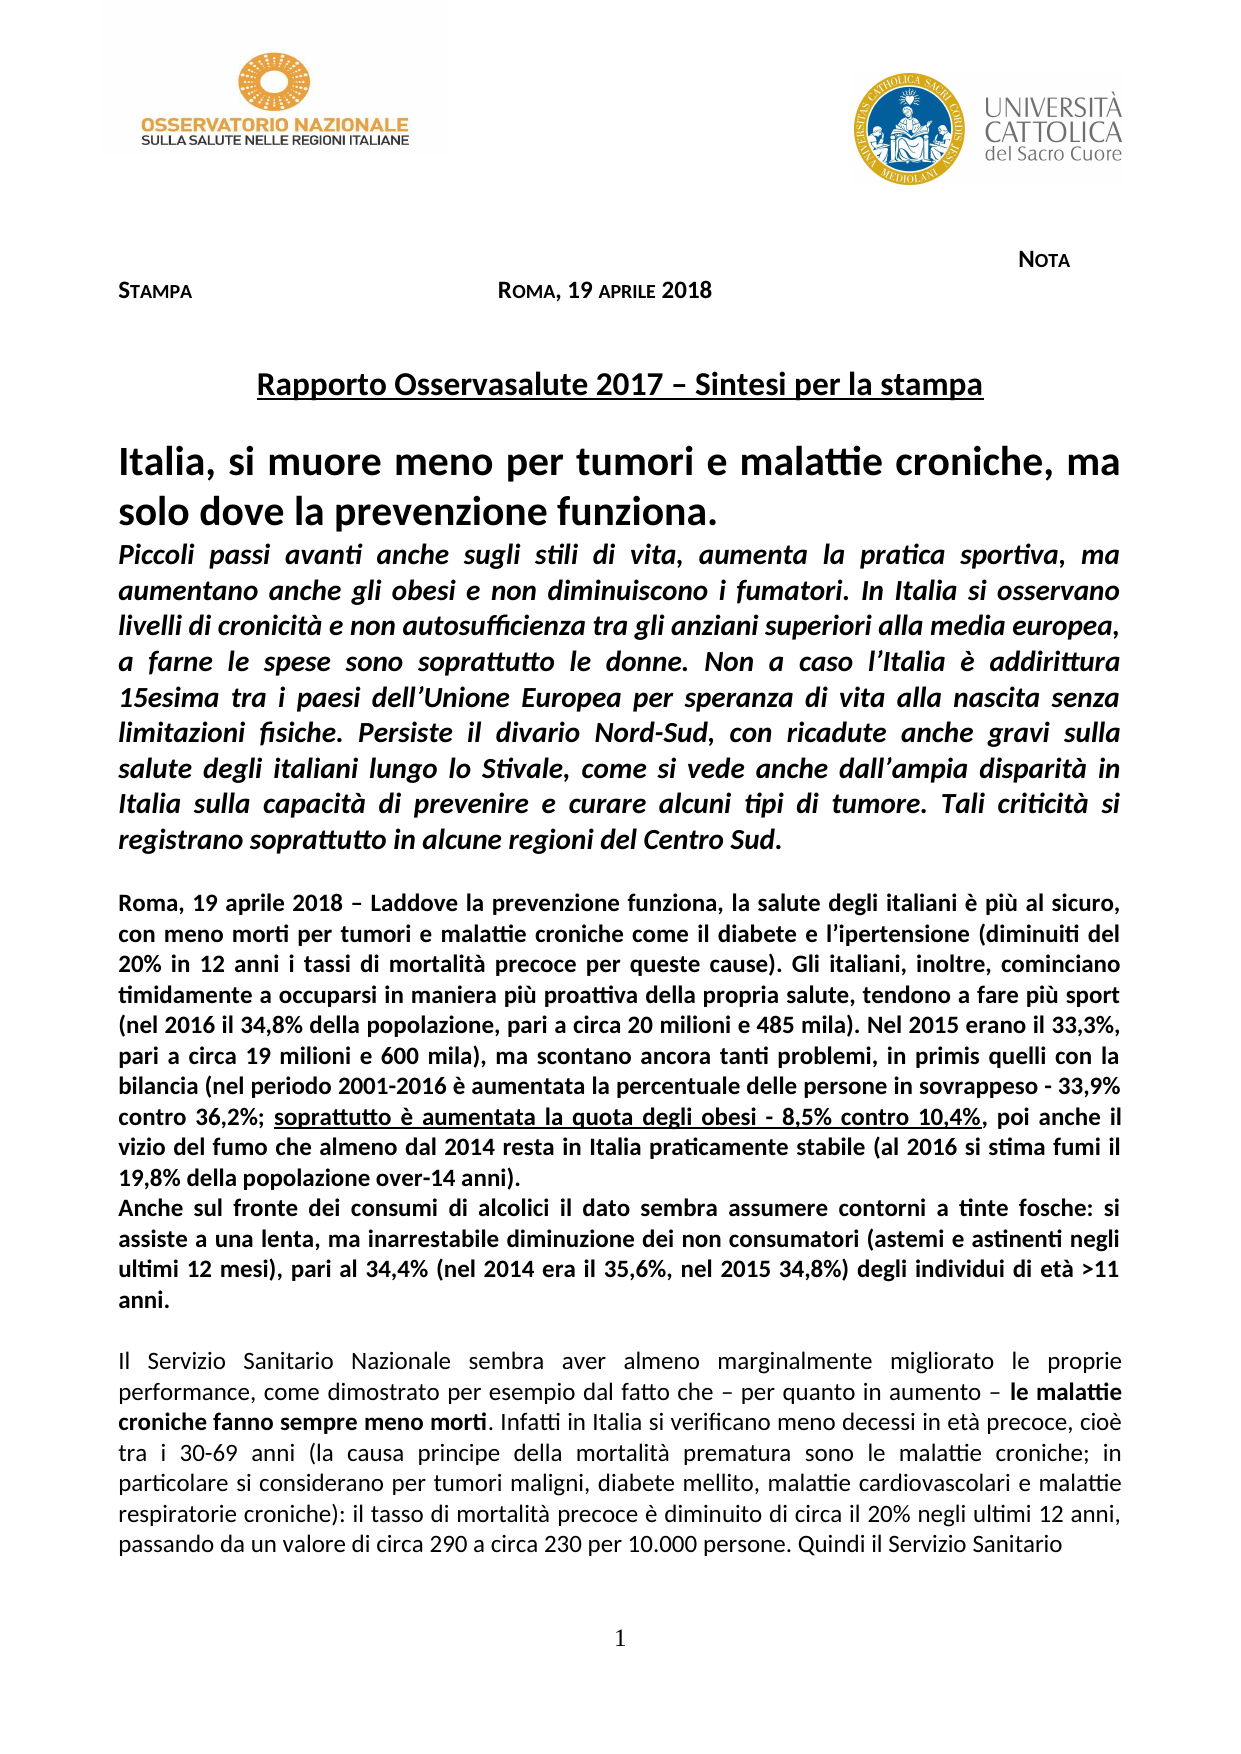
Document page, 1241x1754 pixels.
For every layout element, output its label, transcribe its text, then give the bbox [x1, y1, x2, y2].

text Anche sul fronte dei consumi di alcolici il dato sembra assumere contorni a tinte fosche: si assiste a una lenta, ma inarrestabile diminuzione dei non consumatori (astemi e astinenti negli ultimi 12 mesi), pari al 34,4% (nel 2014 era il 35,6%, nel 2015 34,8%) degli individui di età >11 anni. [118, 1192, 1122, 1314]
text Il Servizio Sanitario Nazionale sembra aver almeno marginalmente migliorato le proprie performance, come dimostrato per esempio dal fatto che – per quanto in aumento – le malattie croniche fanno sempre meno morti. Infatti in Italia si verificano meno decessi in età precoce, cioè tra i 30-69 anni (la causa principe della mortalità prematura sono le malattie croniche; in particolare si considerano per tumori maligni, diabete mellito, malattie cardiovascolari e malattie respiratorie croniche): il tasso di mortalità precoce è diminuito di circa il 20% negli ultimi 12 anni, passando da un valore di circa circa 230 per 10.000 persone. Quindi il Servizio Sanitario [118, 1345, 1122, 1559]
picture [99, 0, 450, 155]
text Roma, 19 aprile 2018 – Laddove la prevenzione funziona, la salute degli italiani è più al sicuro, con meno morti per tumori e malattie croniche come il diabete e l’ipertensione (diminuiti del 20% in 12 anni i tassi di mortalità precoce per queste cause). Gli italiani, inoltre, cominciano timidamente a occuparsi in maniera più proattiva della propria salute, tendono a fare più sport (nel 2016 il 34,8% della popolazione, pari a circa 20 milioni e 485 mila). Nel 2015 erano il 33,3%, pari a circa 19 milioni e 600 mila), ma scontano ancora tanti problemi, in primis quelli con la bilancia (nel periodo 2001-2016 è aumentata la percentuale delle persone in sovrappeso - 33,9% contro 36,2%; soprattutto è aumentata la quota degli obesi - 8,5% contro 10,4%, poi anche il vizio del fumo che almeno dal 2014 resta in Italia praticamente stabile (al 2016 si stima fumi il 19,8% della popolazione over-14 anni). [118, 887, 1122, 1192]
picture [854, 73, 1122, 185]
text Nota Stampa Roma, 19 aprile 2018 [62, 244, 1093, 305]
text Piccoli passi avanti anche sugli stili di vita, aumenta la pratica sportiva, ma aumentano anche gli obesi e non diminuiscono i fumatori. In Italia si osservano livelli di cronicità e non autosufficienza tra gli anziani superiori alla media europea, a farne le spese sono soprattutto le donne. Non a caso l’Italia è addirittura 15esima tra i paesi dell’Unione Europea per speranza di vita alla nascita senza limitazioni fisiche. Persiste il divario Nord-Sud, con ricadute anche gravi sulla salute degli italiani lungo lo Stivale, come si vede anche dall’ampia disparità in Italia sulla capacità di prevenire e curare alcuni tipi di tumore. Tali criticità si registrano soprattutto in alcune regioni del Centro Sud. [118, 536, 1122, 857]
text Italia, si muore meno per tumori e malattie croniche, ma solo dove la prevenzione funziona. [118, 434, 1122, 536]
text Rapporto Osservasalute 2017 – Sintesi per la stampa [118, 363, 1122, 404]
